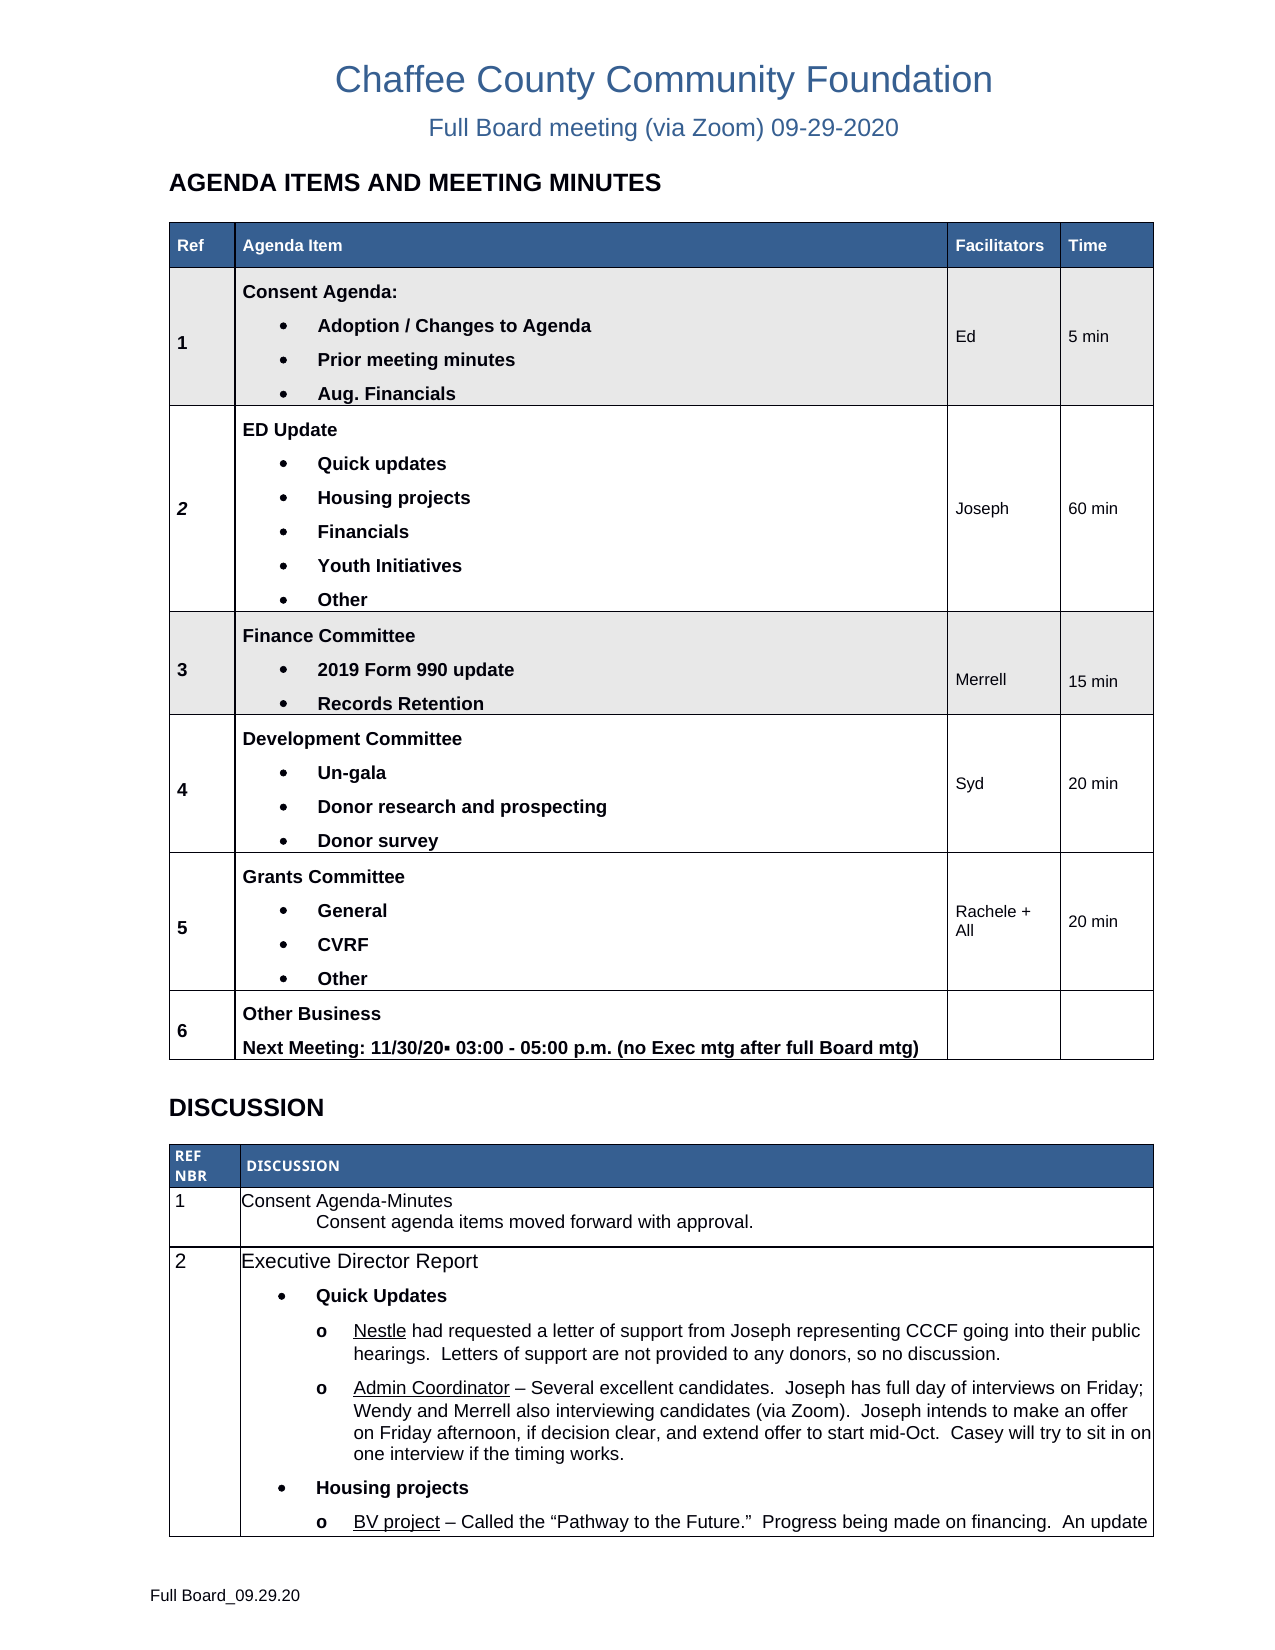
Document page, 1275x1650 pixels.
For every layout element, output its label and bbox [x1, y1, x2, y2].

table_header [169, 154, 1275, 1538]
